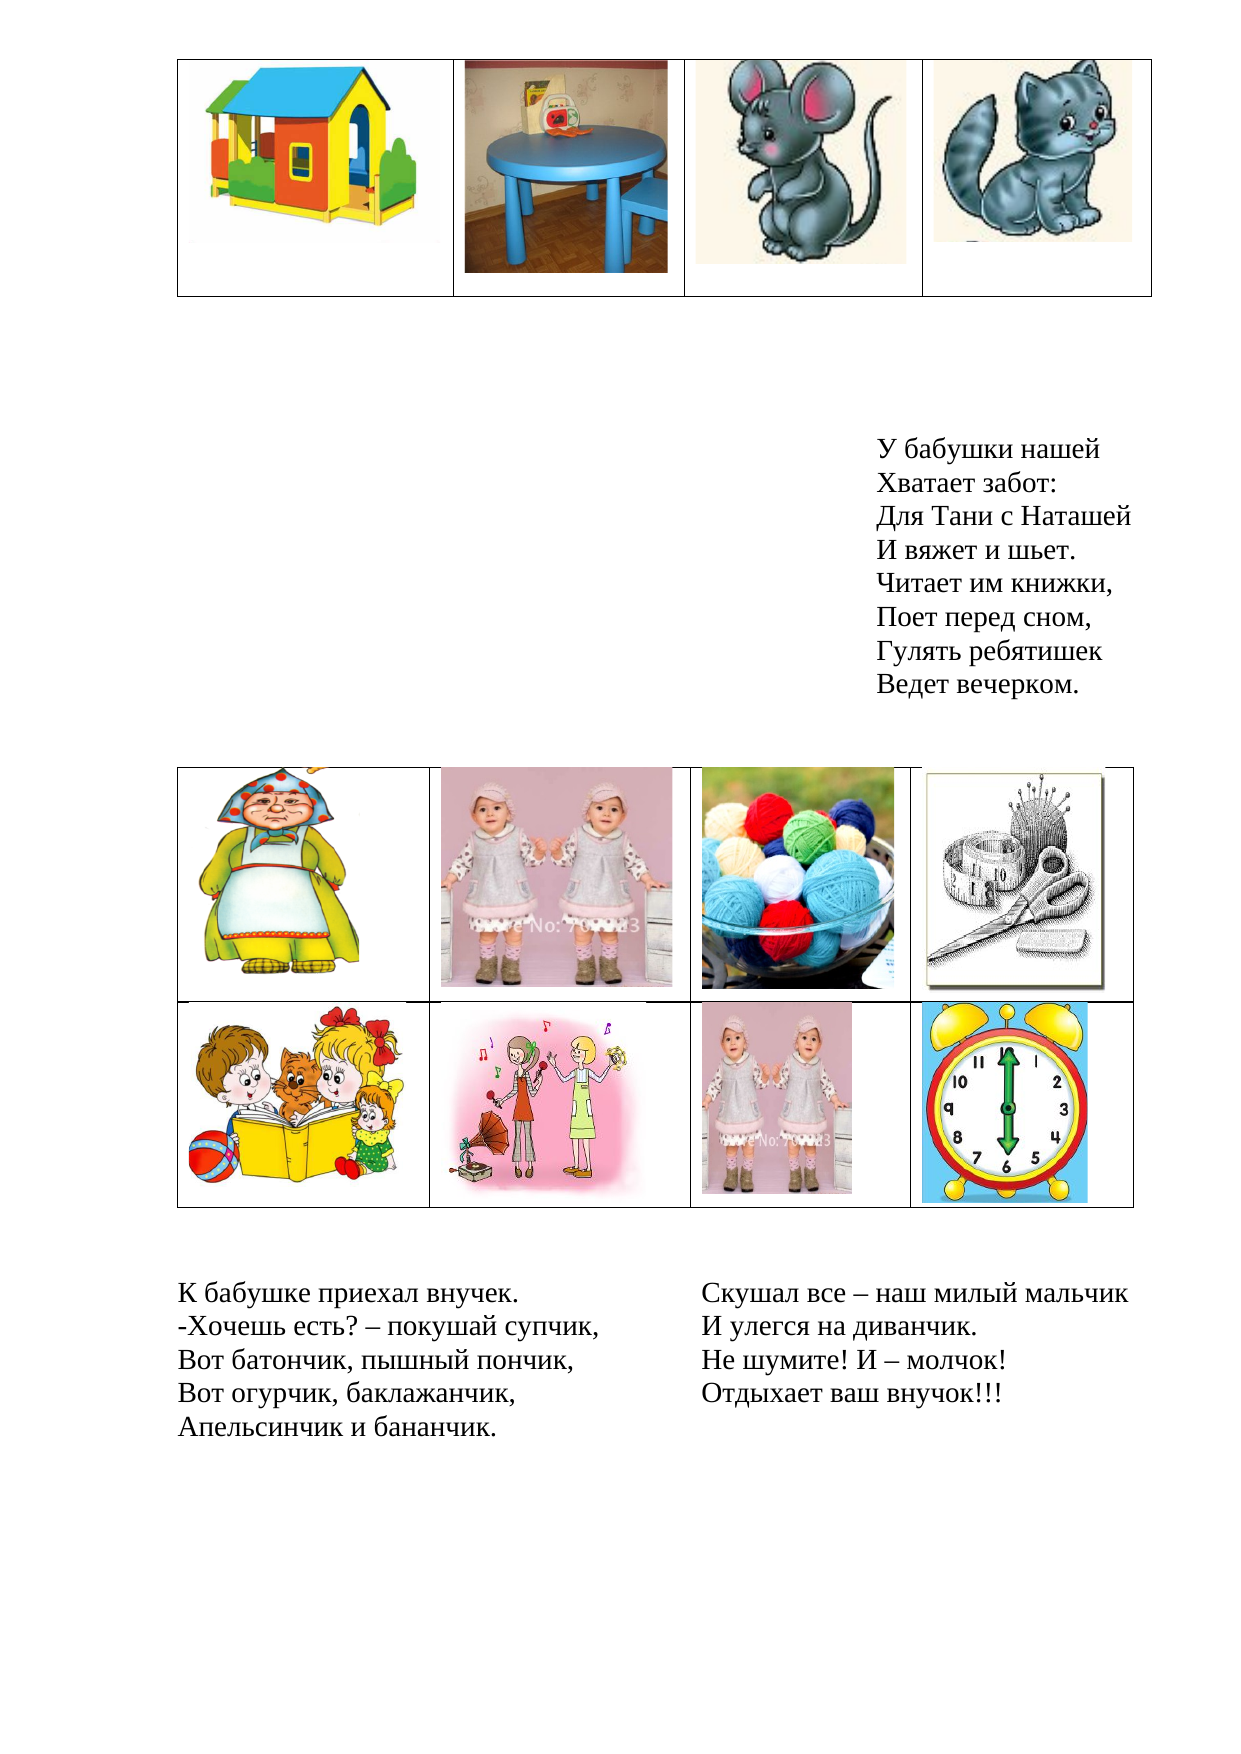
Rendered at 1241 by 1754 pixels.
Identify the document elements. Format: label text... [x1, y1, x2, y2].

picture [922, 767, 1106, 993]
picture [441, 1002, 647, 1203]
text Поет перед сном, [876, 599, 1152, 633]
table_cell [178, 1003, 429, 1207]
text -Хочешь есть? – покушай супчик, [177, 1308, 627, 1342]
text Не шумите! И – молчок! [701, 1342, 1152, 1375]
picture [702, 767, 895, 989]
text Апельсинчик и бананчик. [177, 1409, 627, 1442]
text Для Тани с Наташей [876, 498, 1152, 532]
text Читает им книжки, [876, 566, 1152, 599]
text Гулять ребятишек [876, 633, 1152, 666]
text Вот огурчик, баклажанчик, [177, 1375, 627, 1409]
table_header [911, 768, 1133, 1001]
picture [188, 60, 441, 243]
picture [464, 60, 668, 273]
table_header [923, 60, 1151, 296]
picture [702, 1002, 852, 1194]
text И улегся на диванчик. [701, 1308, 1152, 1342]
picture [933, 60, 1133, 242]
text Ведет вечерком. [876, 666, 1152, 700]
text Хватает забот: [876, 465, 1152, 498]
table_header [178, 60, 453, 296]
text Отдыхает ваш внучок!!! [701, 1375, 1152, 1409]
table_cell [430, 1003, 690, 1207]
table_cell [691, 1003, 910, 1207]
picture [188, 1002, 407, 1187]
picture [188, 767, 360, 981]
text К бабушке приехал внучек. [177, 1275, 627, 1308]
table_header [685, 60, 922, 296]
text У бабушки нашей [876, 431, 1152, 465]
picture [922, 1002, 1088, 1203]
text Скушал все – наш милый мальчик [701, 1275, 1152, 1308]
table_header [454, 60, 684, 296]
picture [441, 767, 673, 987]
table_header [178, 768, 429, 1001]
text И вяжет и шьет. [876, 532, 1152, 566]
table_header [430, 768, 690, 1001]
table_header [691, 768, 910, 1001]
picture [695, 60, 907, 264]
table_cell [911, 1003, 1133, 1207]
text Вот батончик, пышный пончик, [177, 1342, 627, 1375]
